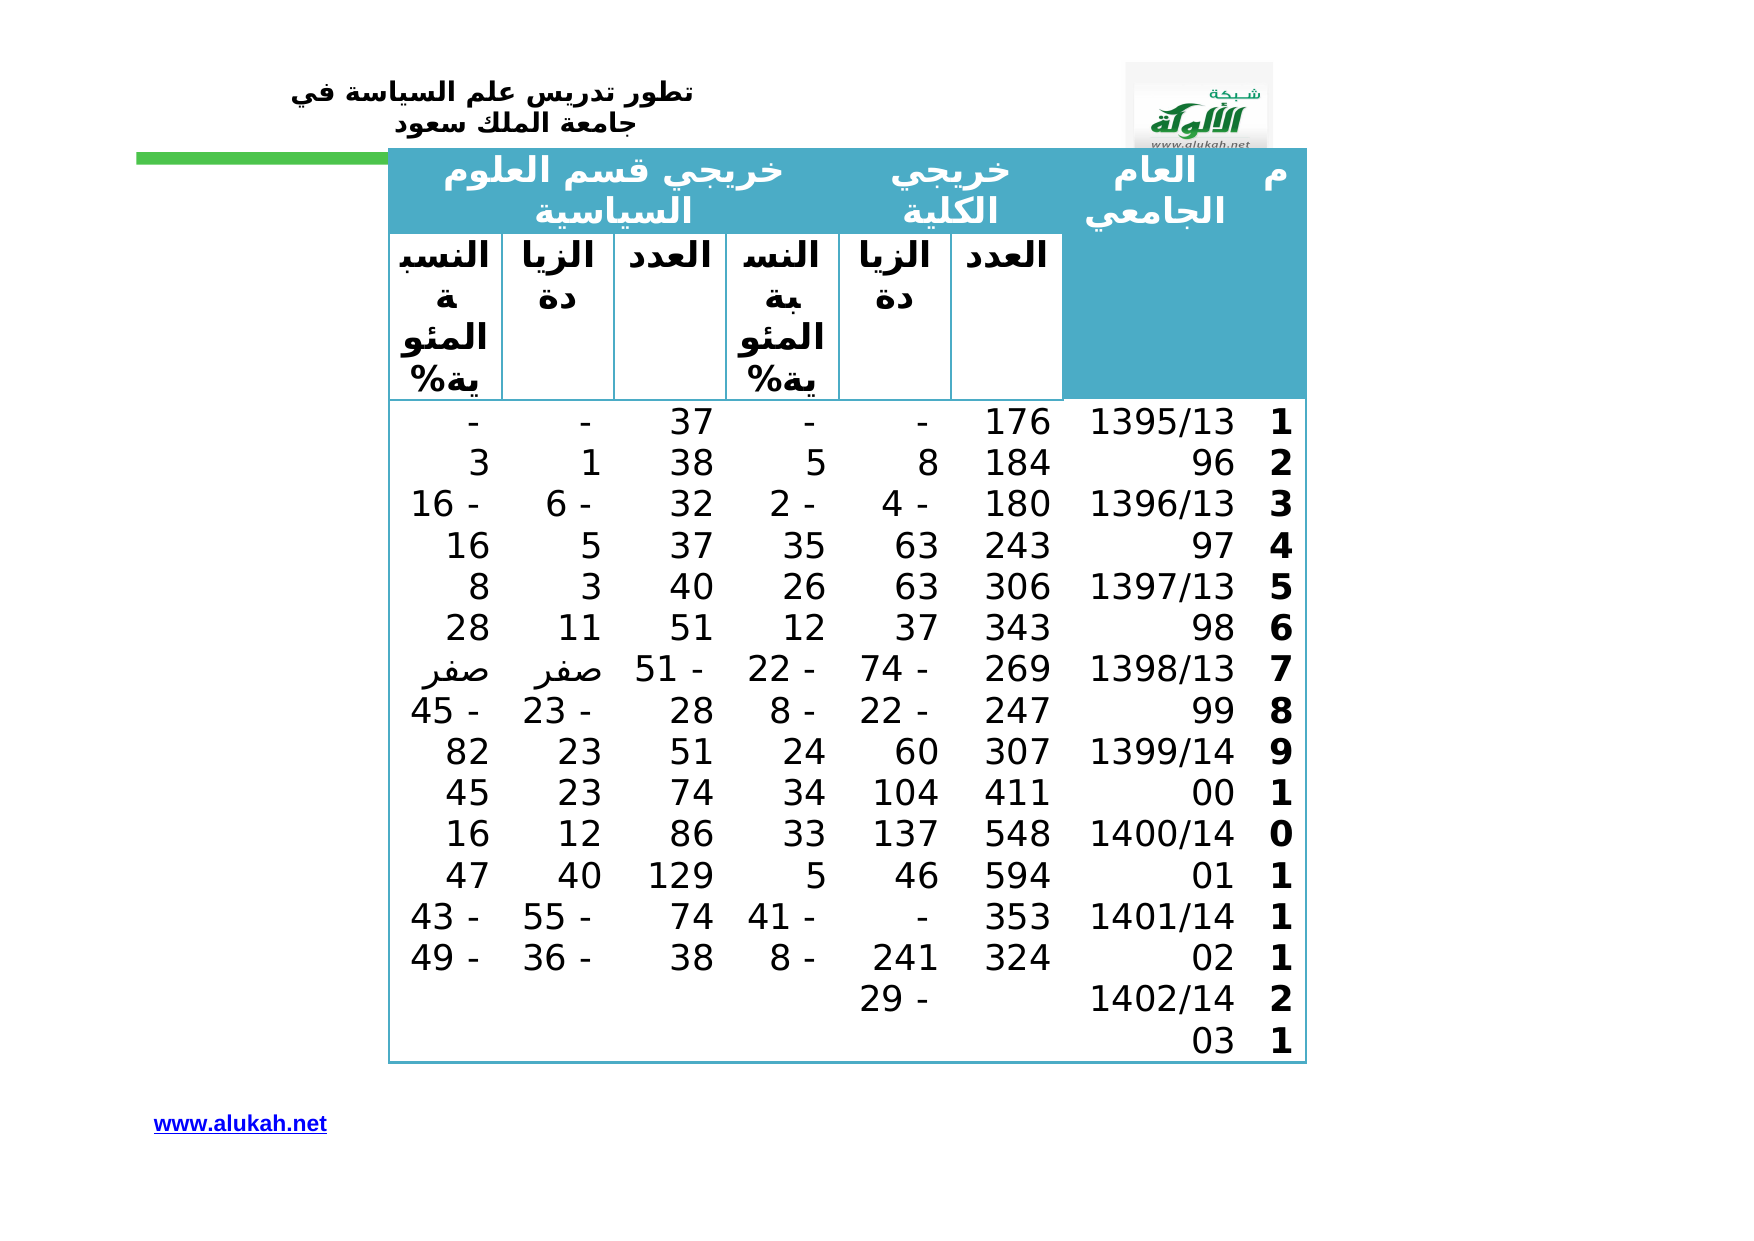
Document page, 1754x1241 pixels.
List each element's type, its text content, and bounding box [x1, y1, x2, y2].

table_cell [614, 401, 726, 1061]
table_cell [951, 401, 1063, 1061]
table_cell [839, 401, 951, 1061]
table_cell النسبة المئوية% [727, 234, 838, 399]
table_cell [390, 401, 502, 1061]
table_header خريجي الكلية [839, 150, 1063, 232]
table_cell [1248, 399, 1305, 1061]
table_cell العدد [952, 234, 1062, 399]
table_header م [1248, 150, 1305, 399]
table_cell الزيادة [840, 234, 950, 399]
table_cell العدد [615, 234, 725, 399]
table_cell الزيادة [503, 234, 613, 399]
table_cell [502, 401, 614, 1061]
table_header خريجي قسم العلوم السياسية [390, 150, 839, 232]
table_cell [726, 401, 839, 1061]
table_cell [1063, 399, 1248, 1061]
table_cell النسبة المئوية% [390, 234, 501, 399]
table_header العام الجامعي [1063, 150, 1248, 399]
